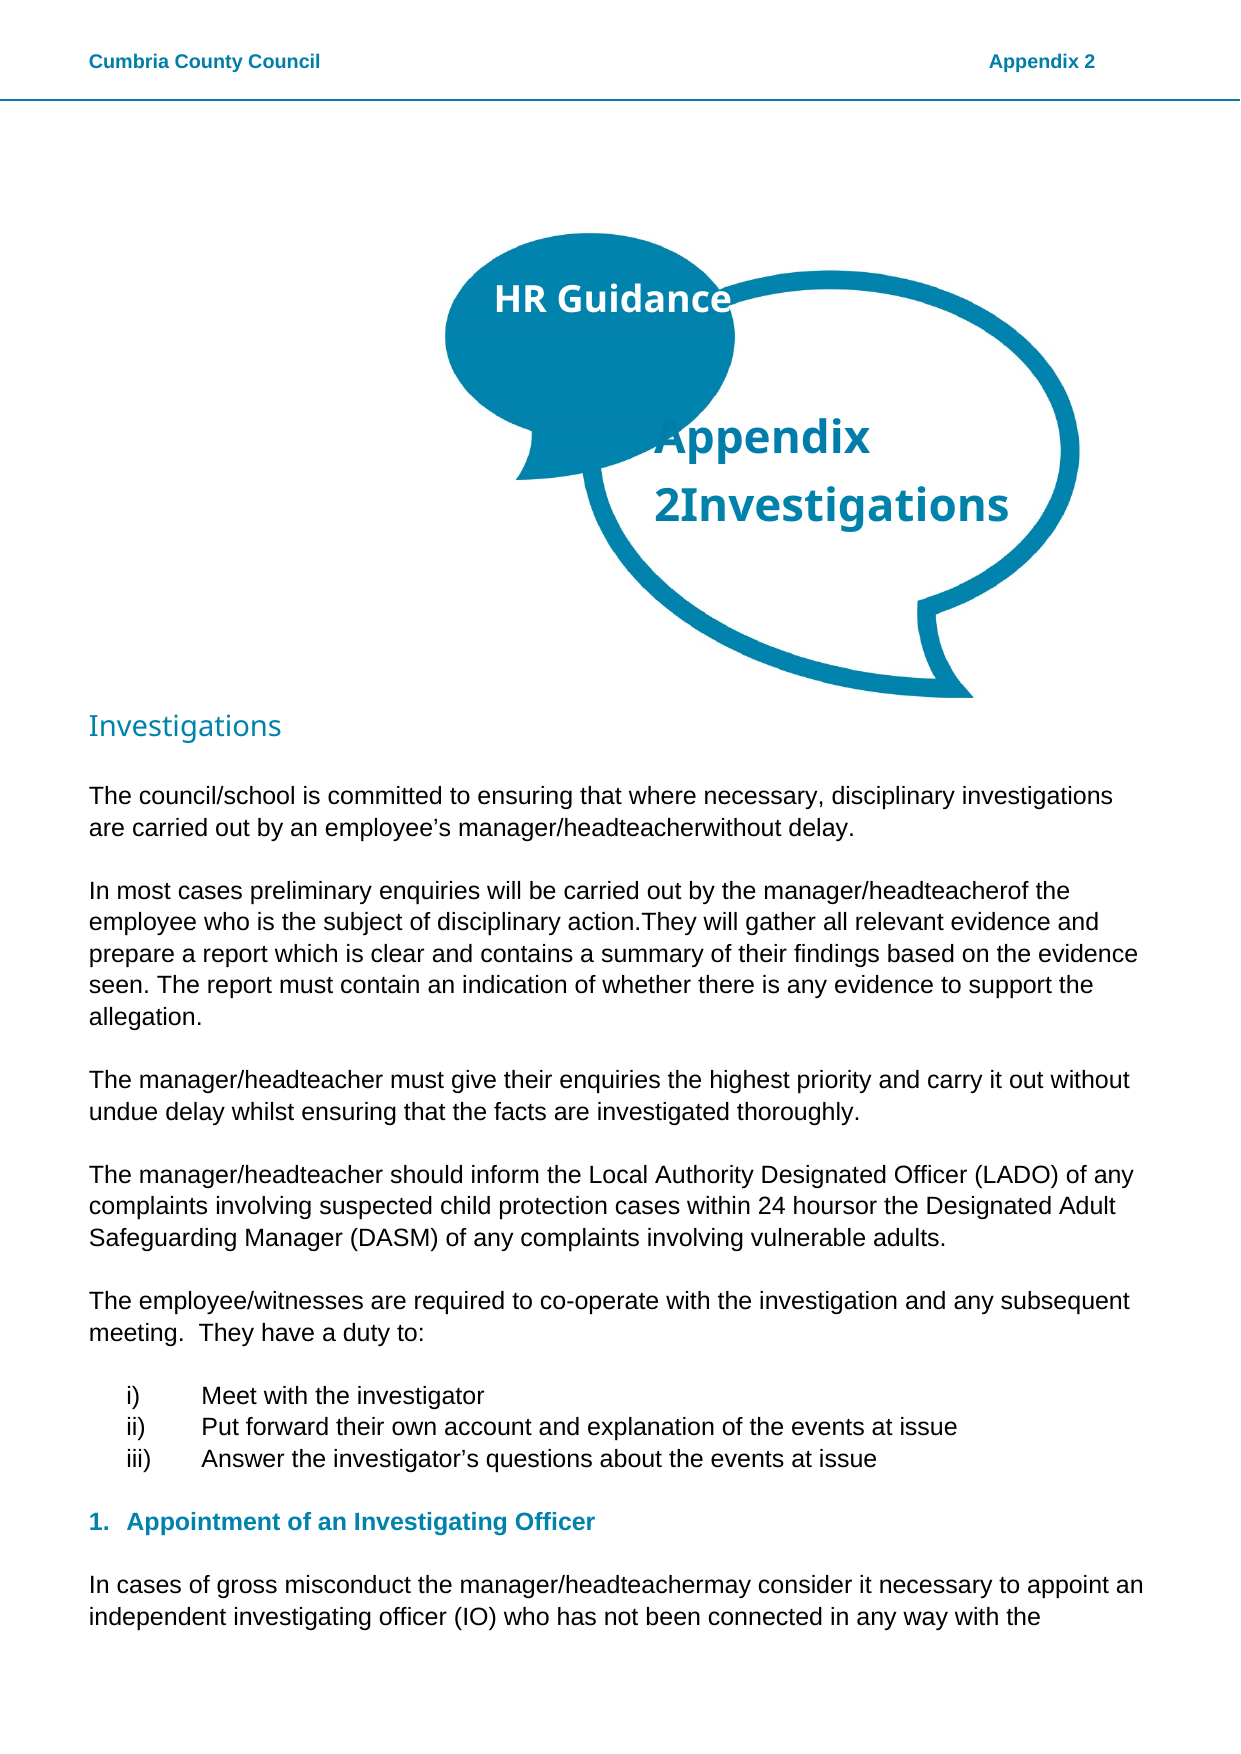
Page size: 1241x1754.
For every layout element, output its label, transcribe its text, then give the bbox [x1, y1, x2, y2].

picture [411, 218, 1107, 706]
list Answer the investigator’s questions about the events at issue [126, 1444, 1152, 1472]
text In most cases preliminary enquiries will be carried out by the manager/headteacherof the employee who is the subject of disciplinary action.They will gather all relevant evidence and prepare a report which is clear and contains a summary of their findings based on the evidence seen. The report must contain an indication of whether there is any evidence to support the allegation. [89, 876, 1152, 1031]
text Investigations [89, 706, 1152, 745]
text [89, 1570, 1152, 1630]
list Put forward their own account and explanation of the events at issue [126, 1412, 1152, 1441]
text The council/school is committed to ensuring that where necessary, disciplinary investigations are carried out by an employee’s manager/headteacherwithout delay. [89, 781, 1152, 841]
text The manager/headteacher should inform the Local Authority Designated Officer (LADO) of any complaints involving suspected child protection cases within 24 hoursor the Designated Adult Safeguarding Manager (DASM) of any complaints involving vulnerable adults. [89, 1160, 1152, 1252]
list Appointment of an Investigating Officer [89, 1507, 1152, 1536]
text The employee/witnesses are required to co-operate with the investigation and any subsequent meeting. They have a duty to: [89, 1286, 1152, 1346]
list Meet with the investigator [126, 1381, 1152, 1409]
text The manager/headteacher must give their enquiries the highest priority and carry it out without undue delay whilst ensuring that the facts are investigated thoroughly. [89, 1065, 1152, 1125]
